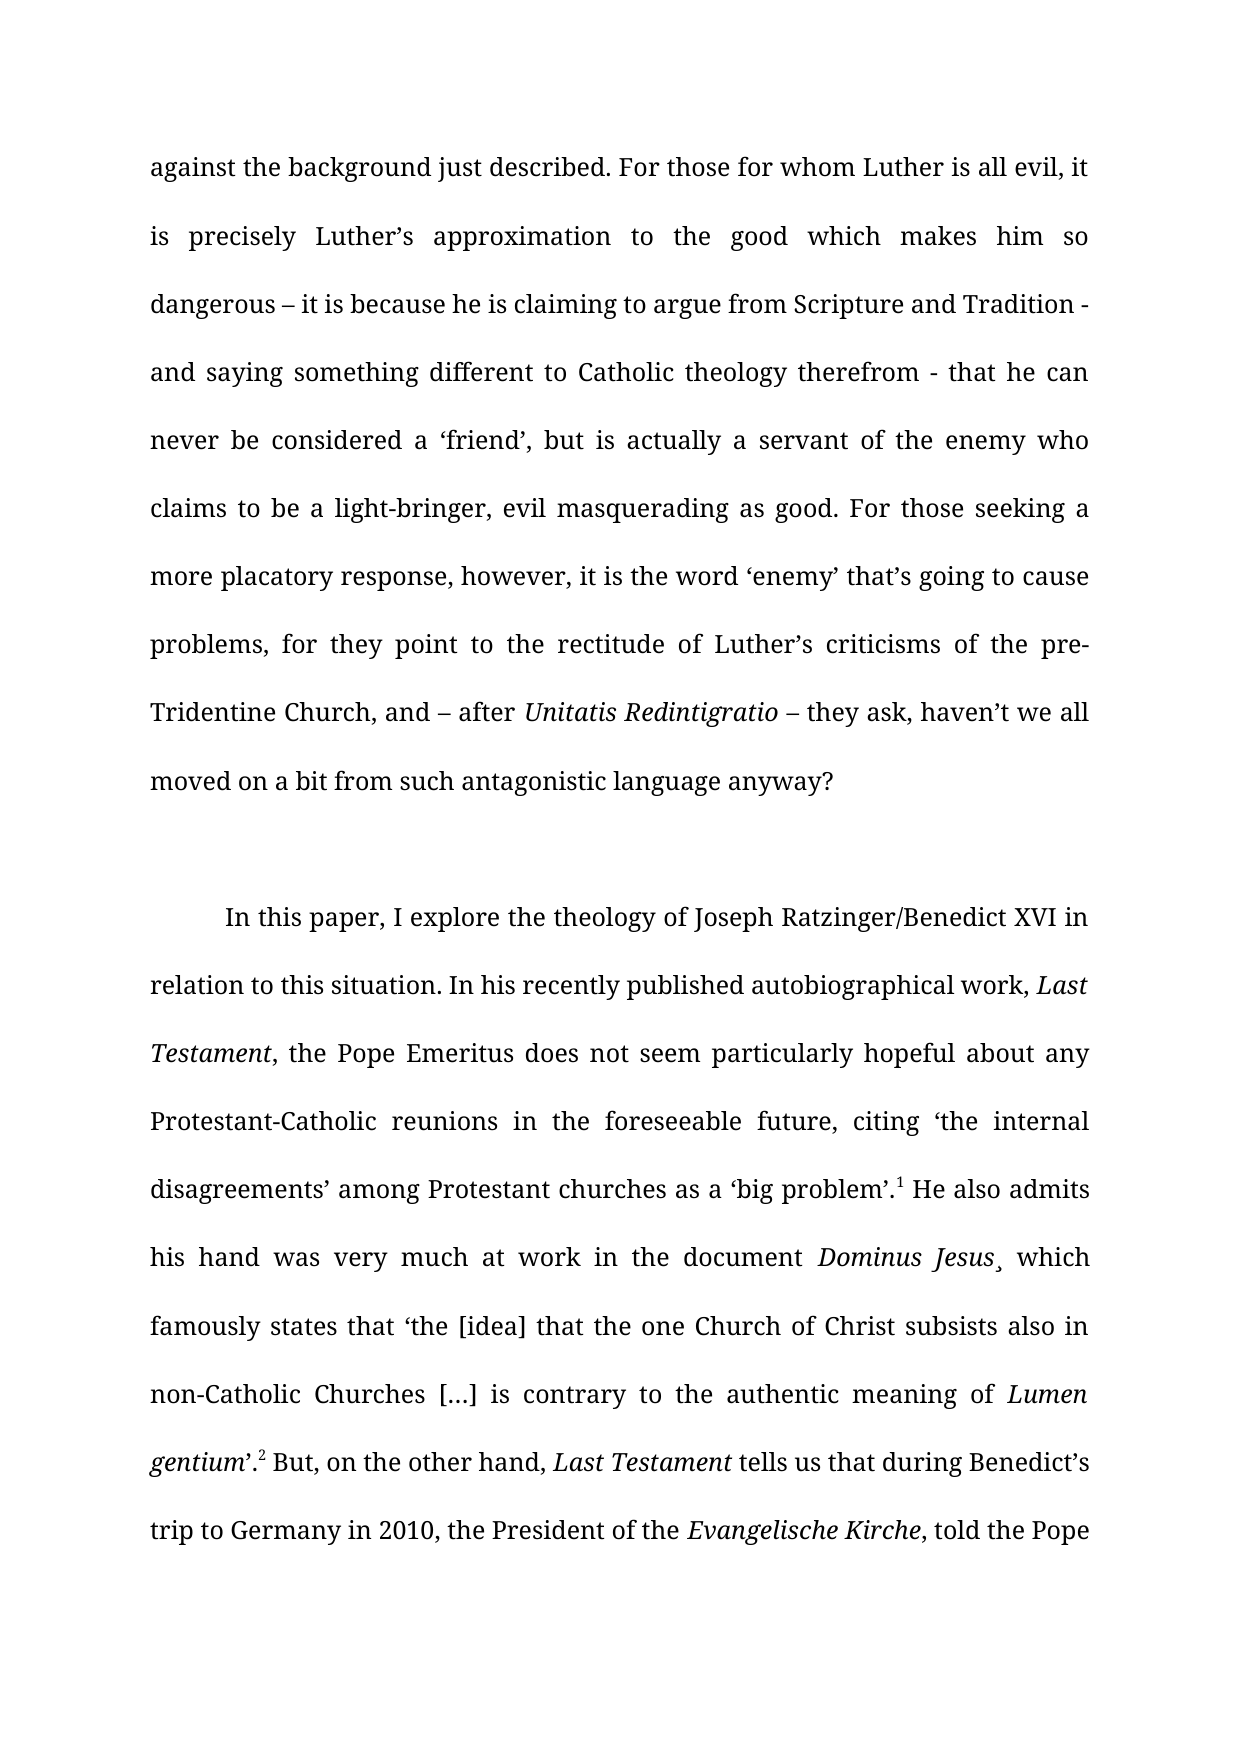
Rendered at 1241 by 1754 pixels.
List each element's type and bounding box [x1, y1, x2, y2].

text [150, 150, 1090, 797]
text [150, 899, 1090, 1547]
